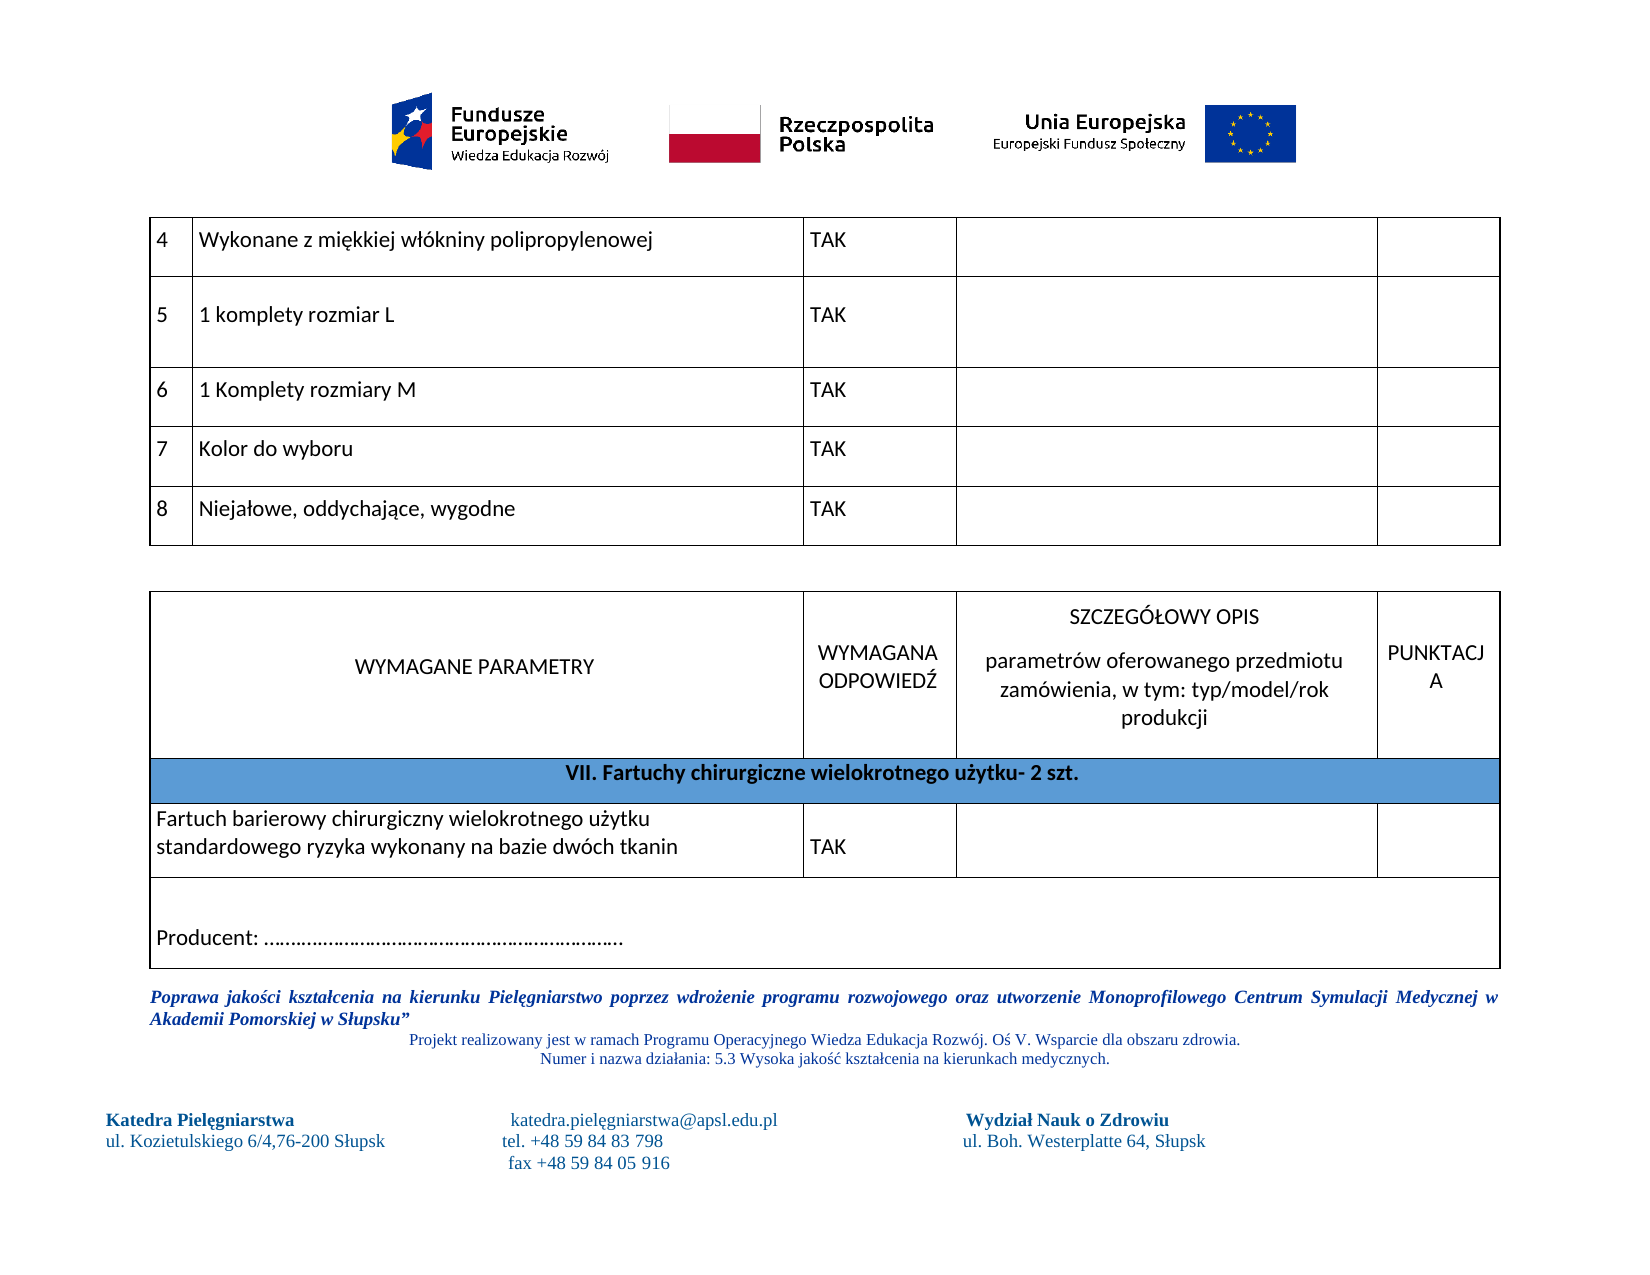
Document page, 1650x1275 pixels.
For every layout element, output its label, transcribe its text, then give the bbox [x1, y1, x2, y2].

table_cell TAK [804, 218, 956, 276]
table_cell [957, 368, 1377, 426]
table_cell Niejałowe, oddychające, wygodne [193, 487, 803, 545]
table_cell 7 [151, 427, 192, 486]
table_cell [1378, 427, 1499, 486]
table_cell [957, 218, 1377, 276]
table_cell 4 [151, 218, 192, 276]
table_cell TAK [804, 487, 956, 545]
table_cell Wykonane z miękkiej włókniny polipropylenowej [193, 218, 803, 276]
table_cell [1378, 804, 1499, 877]
table_cell [957, 427, 1377, 486]
table_cell [1378, 277, 1499, 367]
table_header SZCZEGÓŁOWY OPIS parametrów oferowanego przedmiotu zamówienia, w tym: typ/model/rok produkcji [957, 592, 1377, 757]
table_cell Kolor do wyboru [193, 427, 803, 486]
table_cell [957, 804, 1377, 877]
table_cell 6 [151, 368, 192, 426]
table_cell [1378, 218, 1499, 276]
table_cell 8 [151, 487, 192, 545]
table_header WYMAGANA ODPOWIEDŹ [804, 592, 956, 757]
table_cell [1378, 368, 1499, 426]
table_cell VII. Fartuchy chirurgiczne wielokrotnego użytku- 2 szt. [151, 759, 1499, 803]
table_cell Fartuch barierowy chirurgiczny wielokrotnego użytku standardowego ryzyka wykonany na bazie dwóch tkanin [151, 804, 803, 877]
table_header WYMAGANE PARAMETRY [151, 592, 803, 757]
table_cell TAK [804, 277, 956, 367]
table_cell 1 Komplety rozmiary M [193, 368, 803, 426]
table_cell [1378, 487, 1499, 545]
table_cell 1 komplety rozmiar L [193, 277, 803, 367]
picture [371, 73, 1316, 189]
table_cell 5 [151, 277, 192, 367]
table_header PUNKTACJA [1378, 592, 1499, 757]
table_cell Producent: …….….………………………………………………… [151, 878, 1499, 967]
table_cell [957, 487, 1377, 545]
table_cell TAK [804, 804, 956, 877]
table_cell TAK [804, 427, 956, 486]
table_cell [957, 277, 1377, 367]
table_cell TAK [804, 368, 956, 426]
